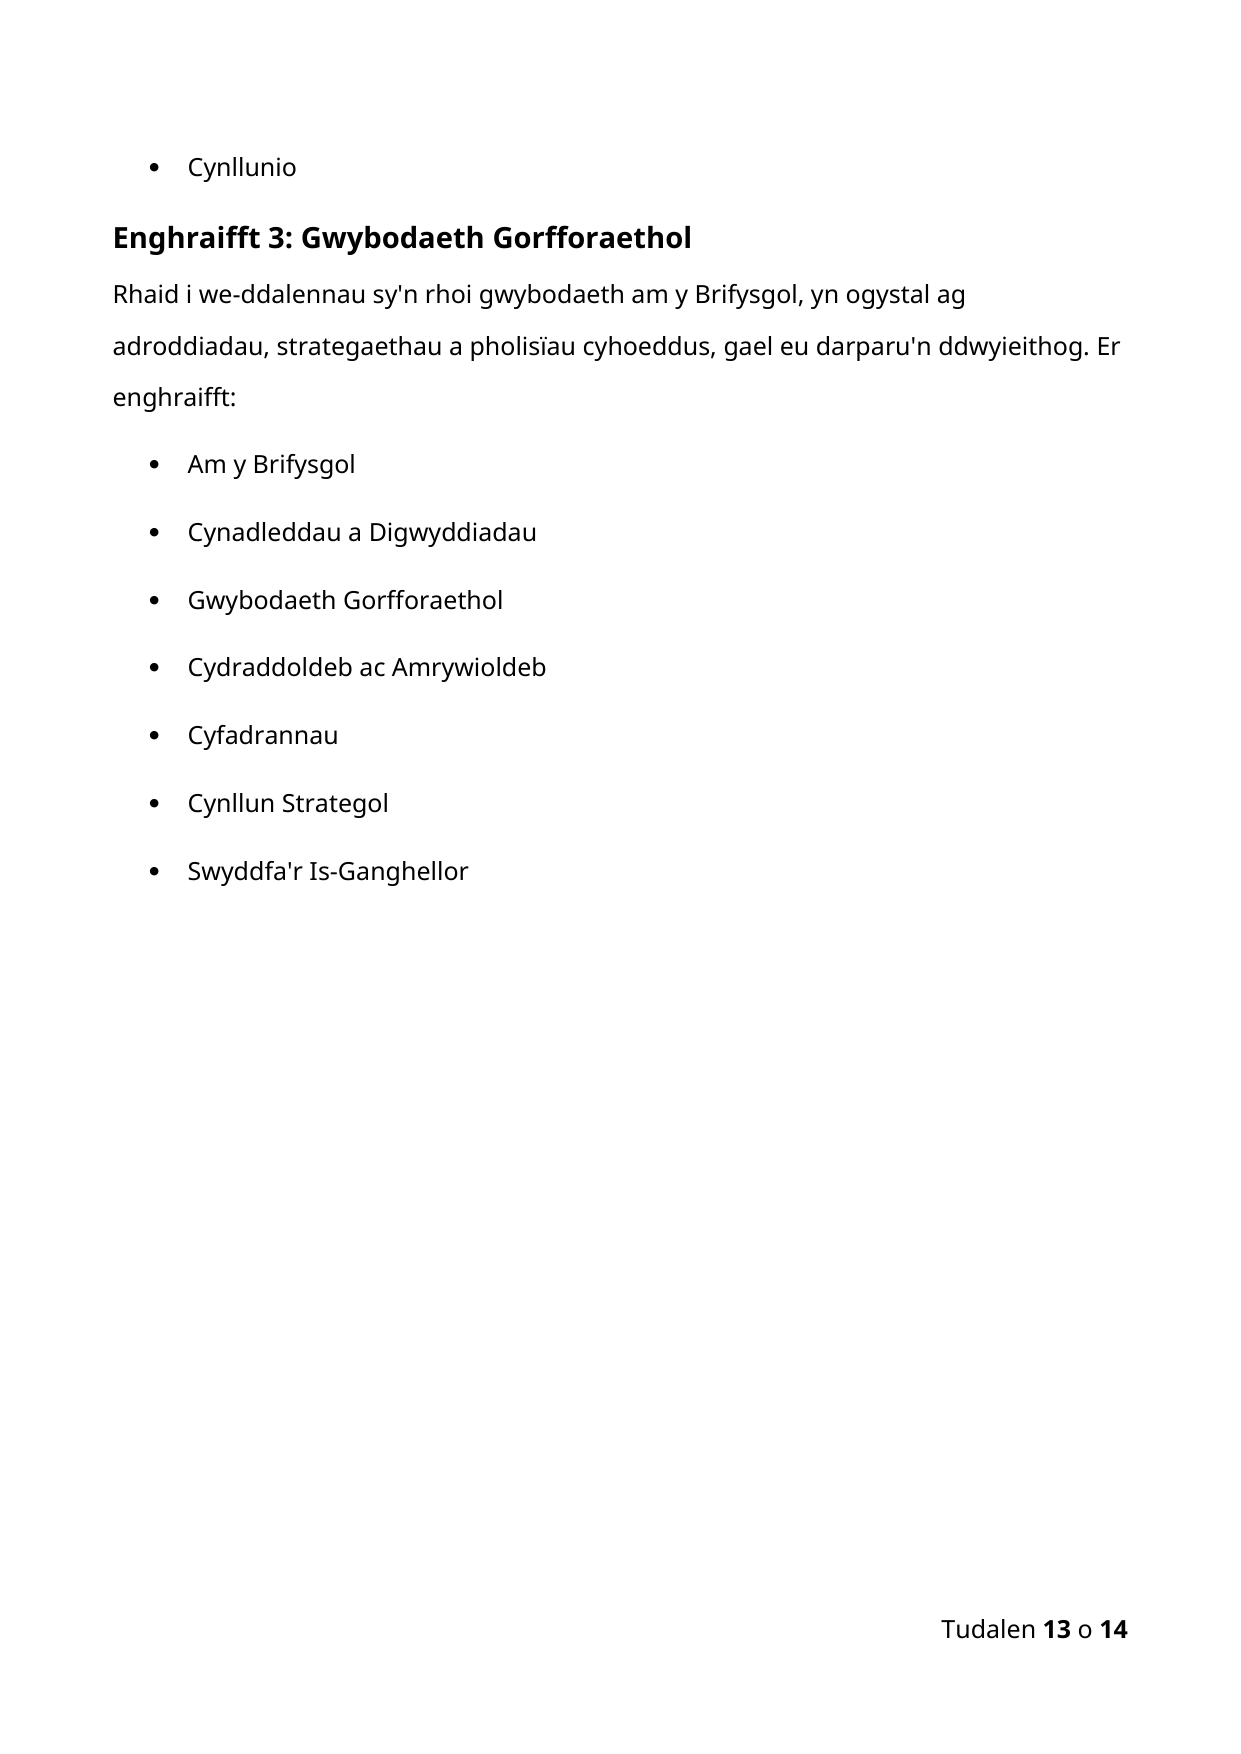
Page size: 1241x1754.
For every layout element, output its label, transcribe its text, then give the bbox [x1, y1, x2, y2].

list Swyddfa'r Is-Ganghellor [150, 853, 1128, 887]
list Gwybodaeth Gorfforaethol [150, 582, 1128, 616]
text Rhaid i we-ddalennau sy'n rhoi gwybodaeth am y Brifysgol, yn ogystal ag adroddiadau, strategaethau a pholisïau cyhoeddus, gael eu darparu'n ddwyieithog. Er enghraifft: [112, 277, 1128, 413]
list Cynadleddau a Digwyddiadau [150, 515, 1128, 549]
list Cynllun Strategol [150, 786, 1128, 819]
list Cydraddoldeb ac Amrywioldeb [150, 650, 1128, 684]
list Cyfadrannau [150, 718, 1128, 752]
list Am y Brifysgol [150, 447, 1128, 481]
list Cynllunio [150, 150, 1128, 184]
subtitle Enghraifft 3: Gwybodaeth Gorfforaethol [112, 218, 1128, 257]
